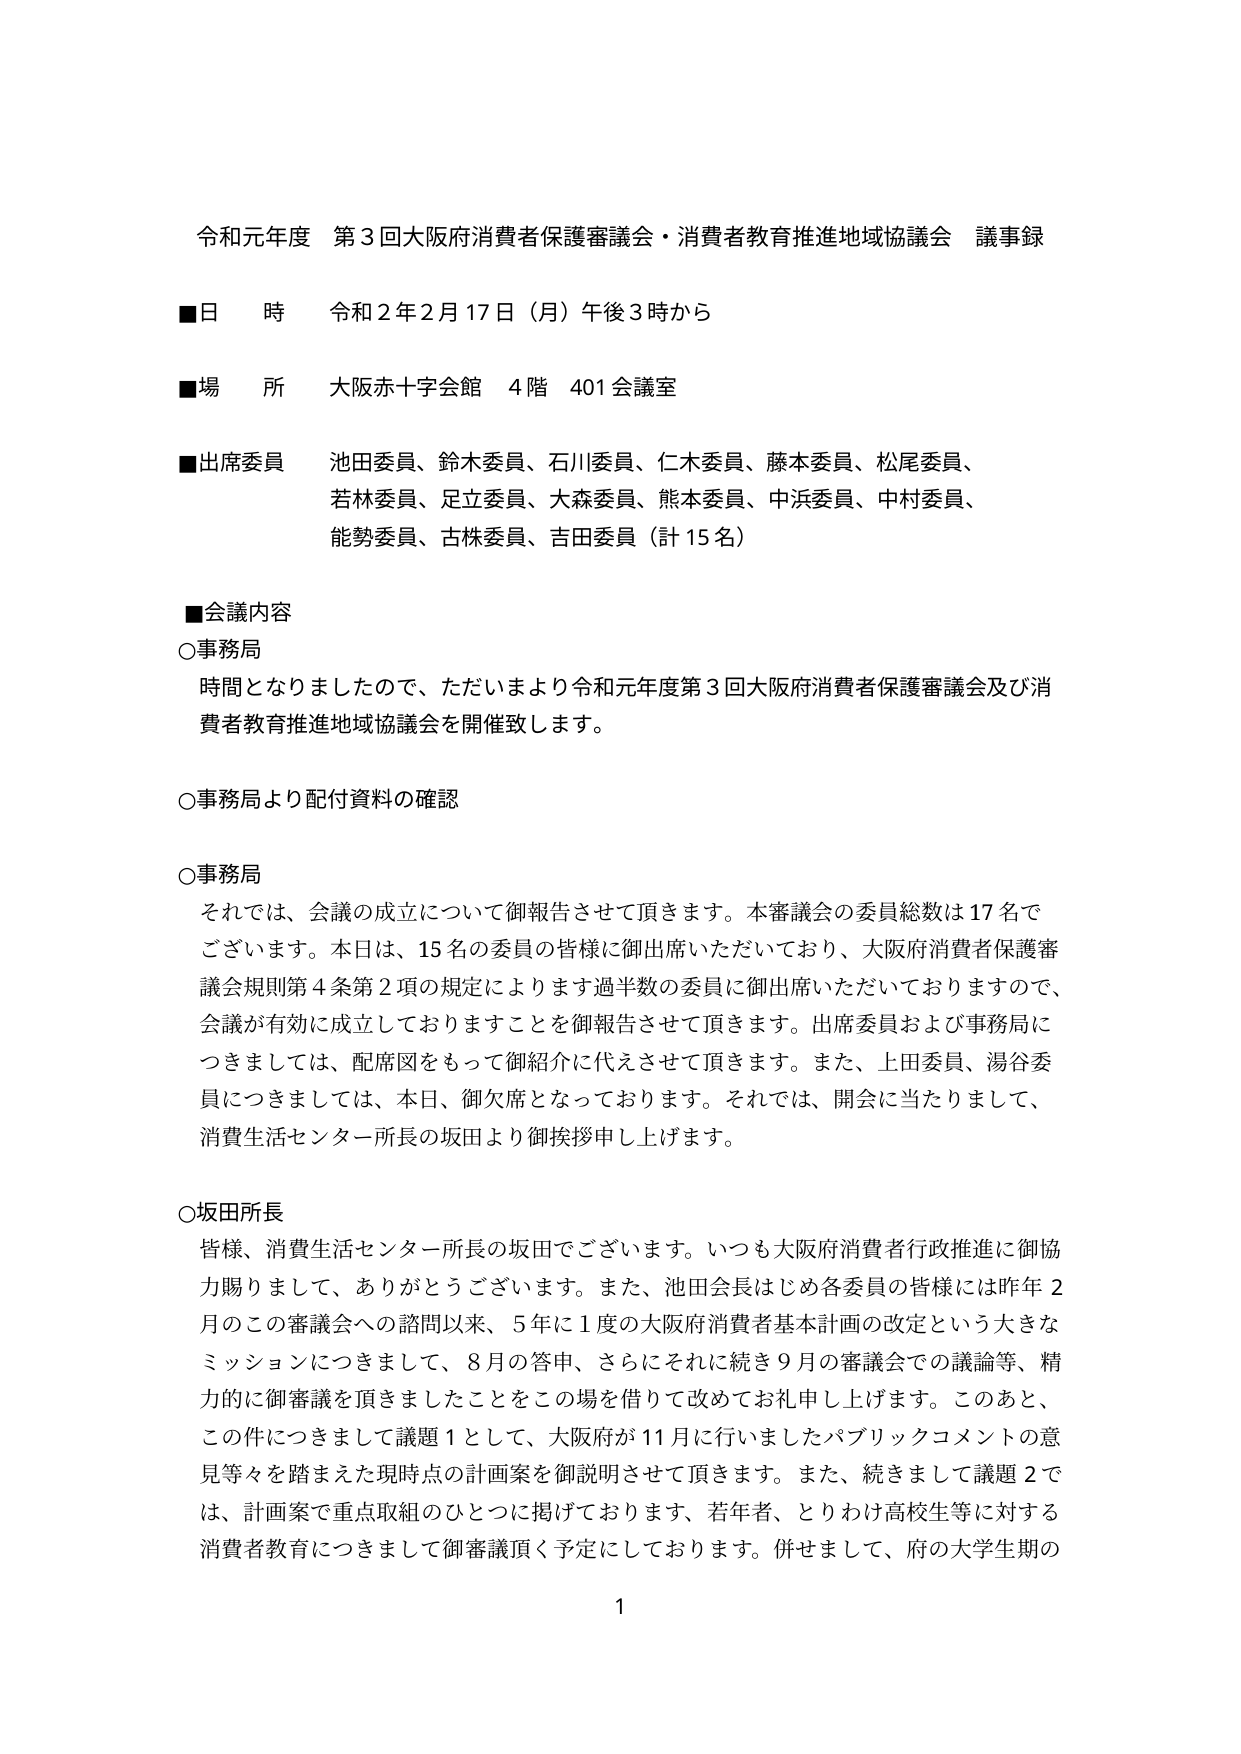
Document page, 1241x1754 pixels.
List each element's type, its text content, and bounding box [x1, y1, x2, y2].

text ○事務局 [177, 629, 1063, 667]
text ■出席委員 池田委員、鈴木委員、石川委員、仁木委員、藤本委員、松尾委員、 [177, 442, 1063, 479]
text ○坂田所長 [177, 1192, 1063, 1229]
text 若林委員、足立委員、大森委員、熊本委員、中浜委員、中村委員、 [330, 479, 1063, 517]
text ■場 所 大阪赤十字会館 ４階 401会議室 [177, 367, 1063, 404]
text 能勢委員、古株委員、吉田委員（計15名） [330, 517, 1063, 554]
text ○事務局 [177, 854, 1063, 892]
text それでは、会議の成立について御報告させて頂きます。本審議会の委員総数は17名でございます。本日は、15名の委員の皆様に御出席いただいており、大阪府消費者保護審議会規則第４条第２項の規定によります過半数の委員に御出席いただいておりますので、会議が有効に成立しておりますことを御報告させて頂きます。出席委員および事務局につきましては、配席図をもって御紹介に代えさせて頂きます。また、上田委員、湯谷委員につきましては、本日、御欠席となっております。それでは、開会に当たりまして、消費生活センター所長の坂田より御挨拶申し上げます。 [199, 892, 1063, 1154]
text ○事務局より配付資料の確認 [177, 779, 1063, 817]
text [199, 1229, 1063, 1567]
text ■日 時 令和２年２月17日（月）午後３時から [177, 292, 1063, 329]
text 令和元年度 第３回大阪府消費者保護審議会・消費者教育推進地域協議会 議事録 [177, 217, 1063, 254]
text ■会議内容 [177, 592, 1063, 629]
text 時間となりましたので、ただいまより令和元年度第３回大阪府消費者保護審議会及び消費者教育推進地域協議会を開催致します。 [199, 667, 1063, 742]
